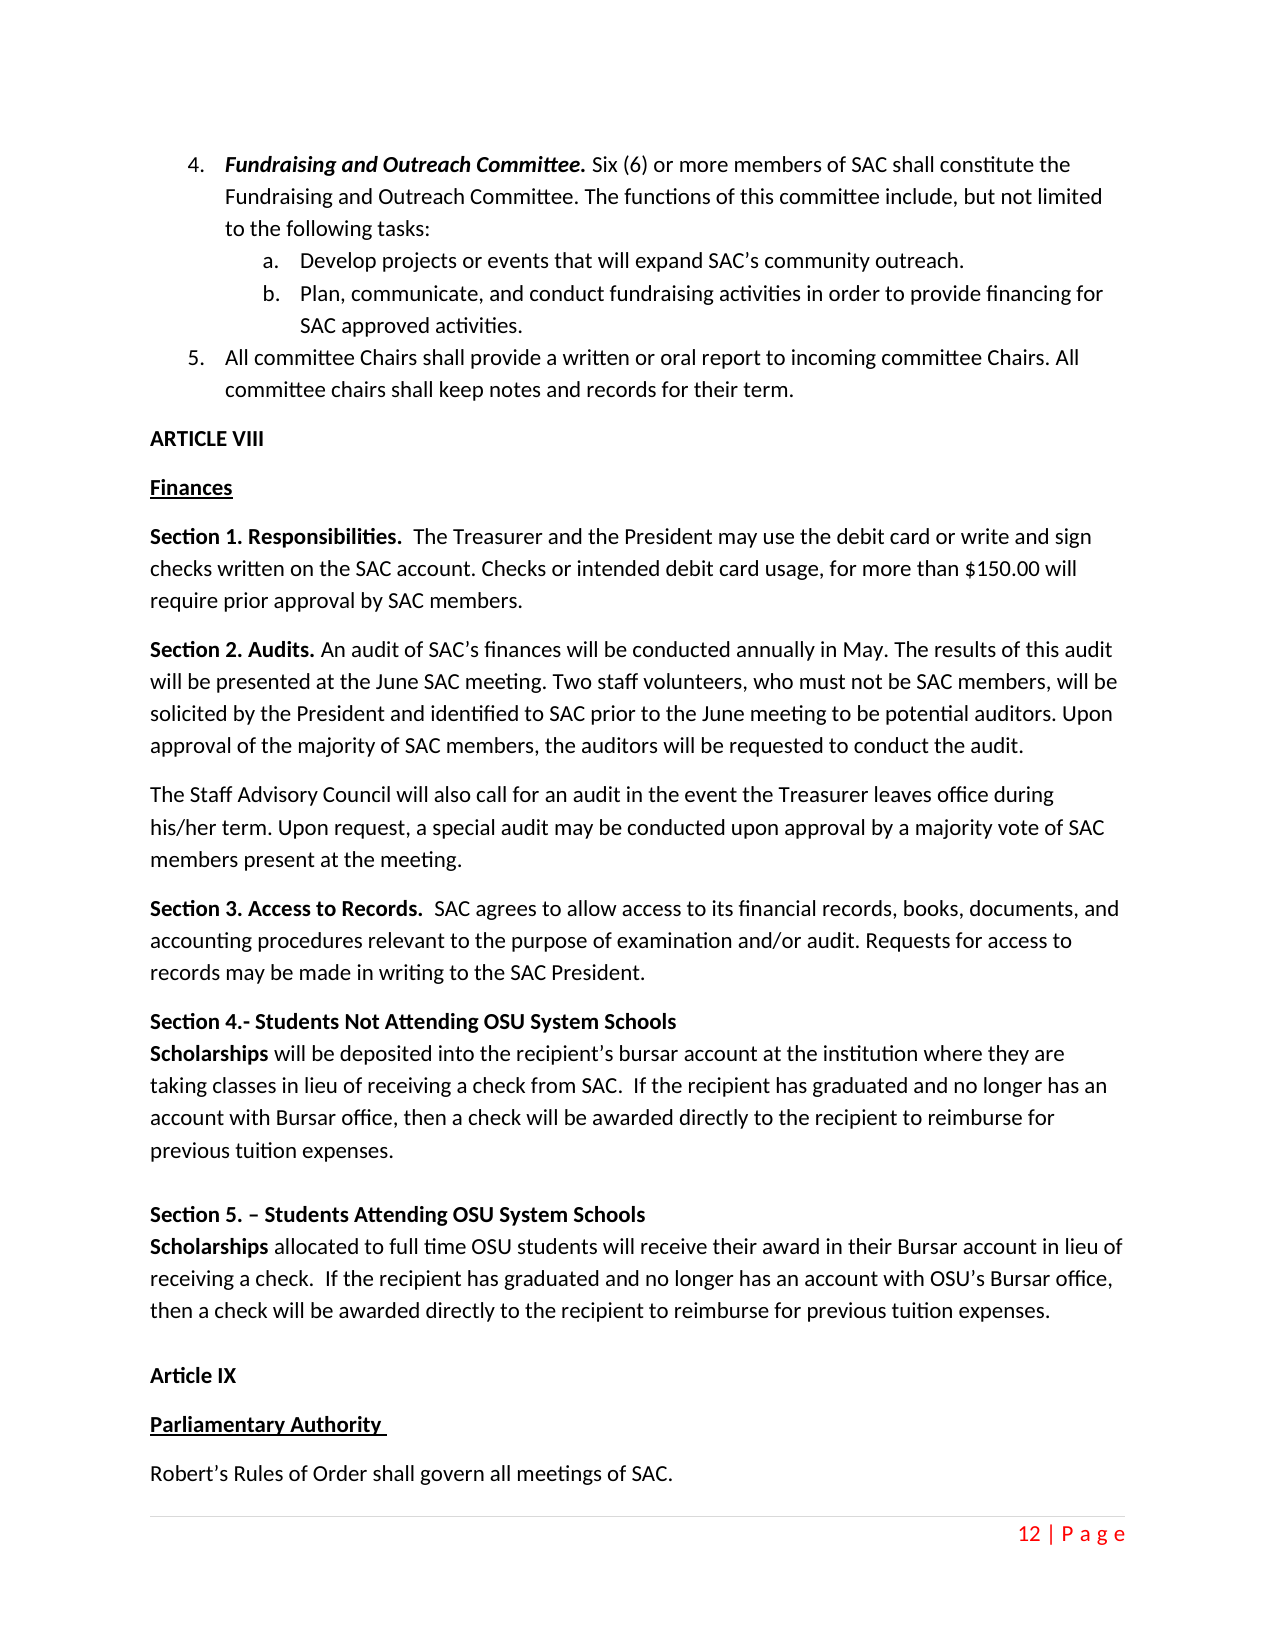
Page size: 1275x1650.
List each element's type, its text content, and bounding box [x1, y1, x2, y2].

list Fundraising and Outreach Committee. Six (6) or more members of SAC shall constitute the Fundraising and Outreach Committee. The functions of this committee include, but not limited to the following tasks: [187, 150, 1125, 242]
text ARTICLE VIII [150, 424, 1125, 452]
text Scholarships allocated to full time OSU students will receive their award in their Bursar account in lieu of receiving a check. If the recipient has graduated and no longer has an account with OSU’s Bursar office, then a check will be awarded directly to the recipient to reimburse for previous tuition expenses. [150, 1232, 1125, 1325]
list Plan, communicate, and conduct fundraising activities in order to provide financing for SAC approved activities. [262, 279, 1125, 339]
text Section 5. – Students Attending OSU System Schools [150, 1200, 1125, 1228]
list All committee Chairs shall provide a written or oral report to incoming committee Chairs. All committee chairs shall keep notes and records for their term. [187, 343, 1125, 403]
text Section 3. Access to Records. SAC agrees to allow access to its financial records, books, documents, and accounting procedures relevant to the purpose of examination and/or audit. Requests for access to records may be made in writing to the SAC President. [150, 894, 1125, 986]
list Develop projects or events that will expand SAC’s community outreach. [262, 247, 1125, 274]
text Section 2. Audits. An audit of SAC’s finances will be conducted annually in May. The results of this audit will be presented at the June SAC meeting. Two staff volunteers, who must not be SAC members, will be solicited by the President and identified to SAC prior to the June meeting to be potential auditors. Upon approval of the majority of SAC members, the auditors will be requested to conduct the audit. [150, 635, 1125, 760]
text Section 1. Responsibilities. The Treasurer and the President may use the debit card or write and sign checks written on the SAC account. Checks or intended debit card usage, for more than $150.00 will require prior approval by SAC members. [150, 522, 1125, 614]
text Parliamentary Authority [150, 1410, 1125, 1438]
text Robert’s Rules of Order shall govern all meetings of SAC. [150, 1459, 1125, 1487]
text Article IX [150, 1361, 1125, 1389]
text Section 4.- Students Not Attending OSU System Schools [150, 1007, 1125, 1035]
text Finances [150, 473, 1125, 501]
text The Staff Advisory Council will also call for an audit in the event the Treasurer leaves office during his/her term. Upon request, a special audit may be conducted upon approval by a majority vote of SAC members present at the meeting. [150, 781, 1125, 873]
text Scholarships will be deposited into the recipient’s bursar account at the institution where they are taking classes in lieu of receiving a check from SAC. If the recipient has graduated and no longer has an account with Bursar office, then a check will be awarded directly to the recipient to reimburse for previous tuition expenses. [150, 1039, 1125, 1164]
